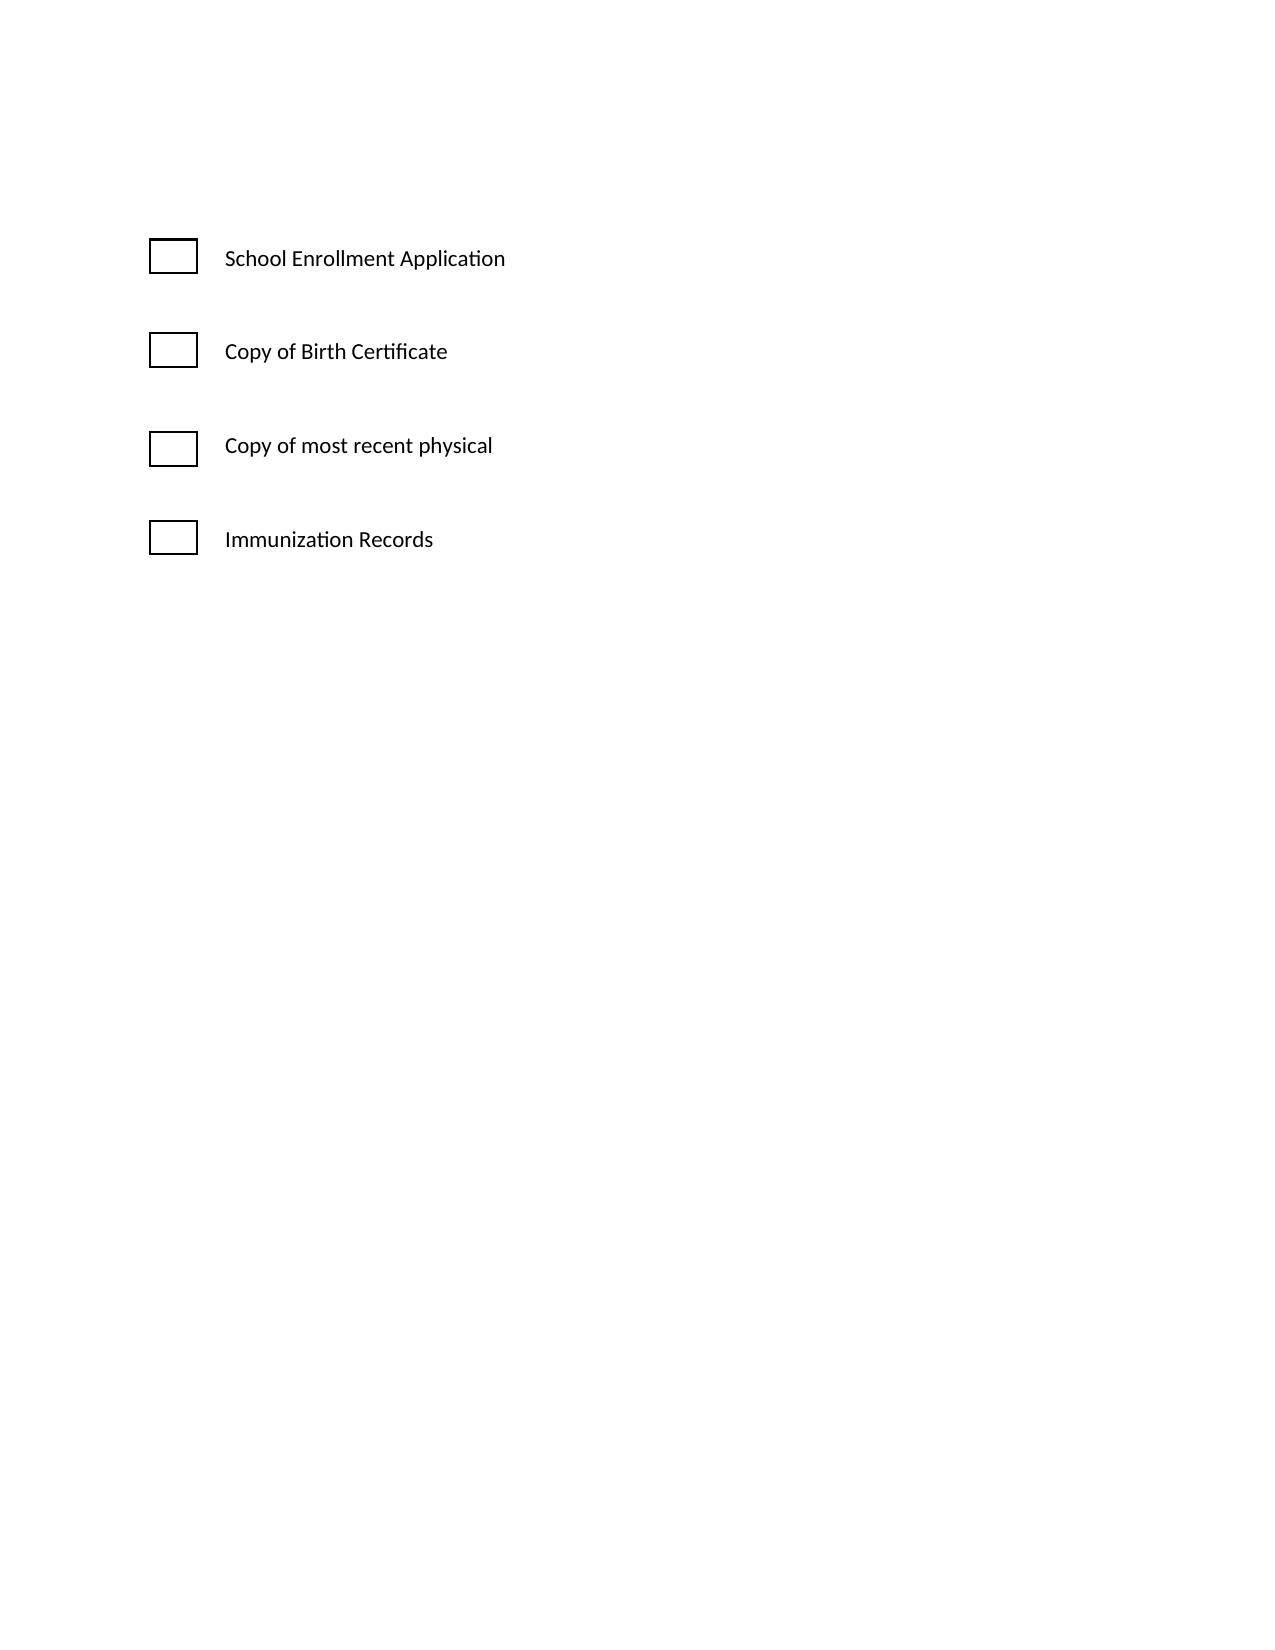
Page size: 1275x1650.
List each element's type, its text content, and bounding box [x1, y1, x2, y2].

text Copy of most recent physical [198, 431, 1125, 459]
text Immunization Records [198, 525, 1125, 553]
text Copy of Birth Certificate [198, 337, 1125, 366]
text School Enrollment Application [198, 244, 1125, 272]
